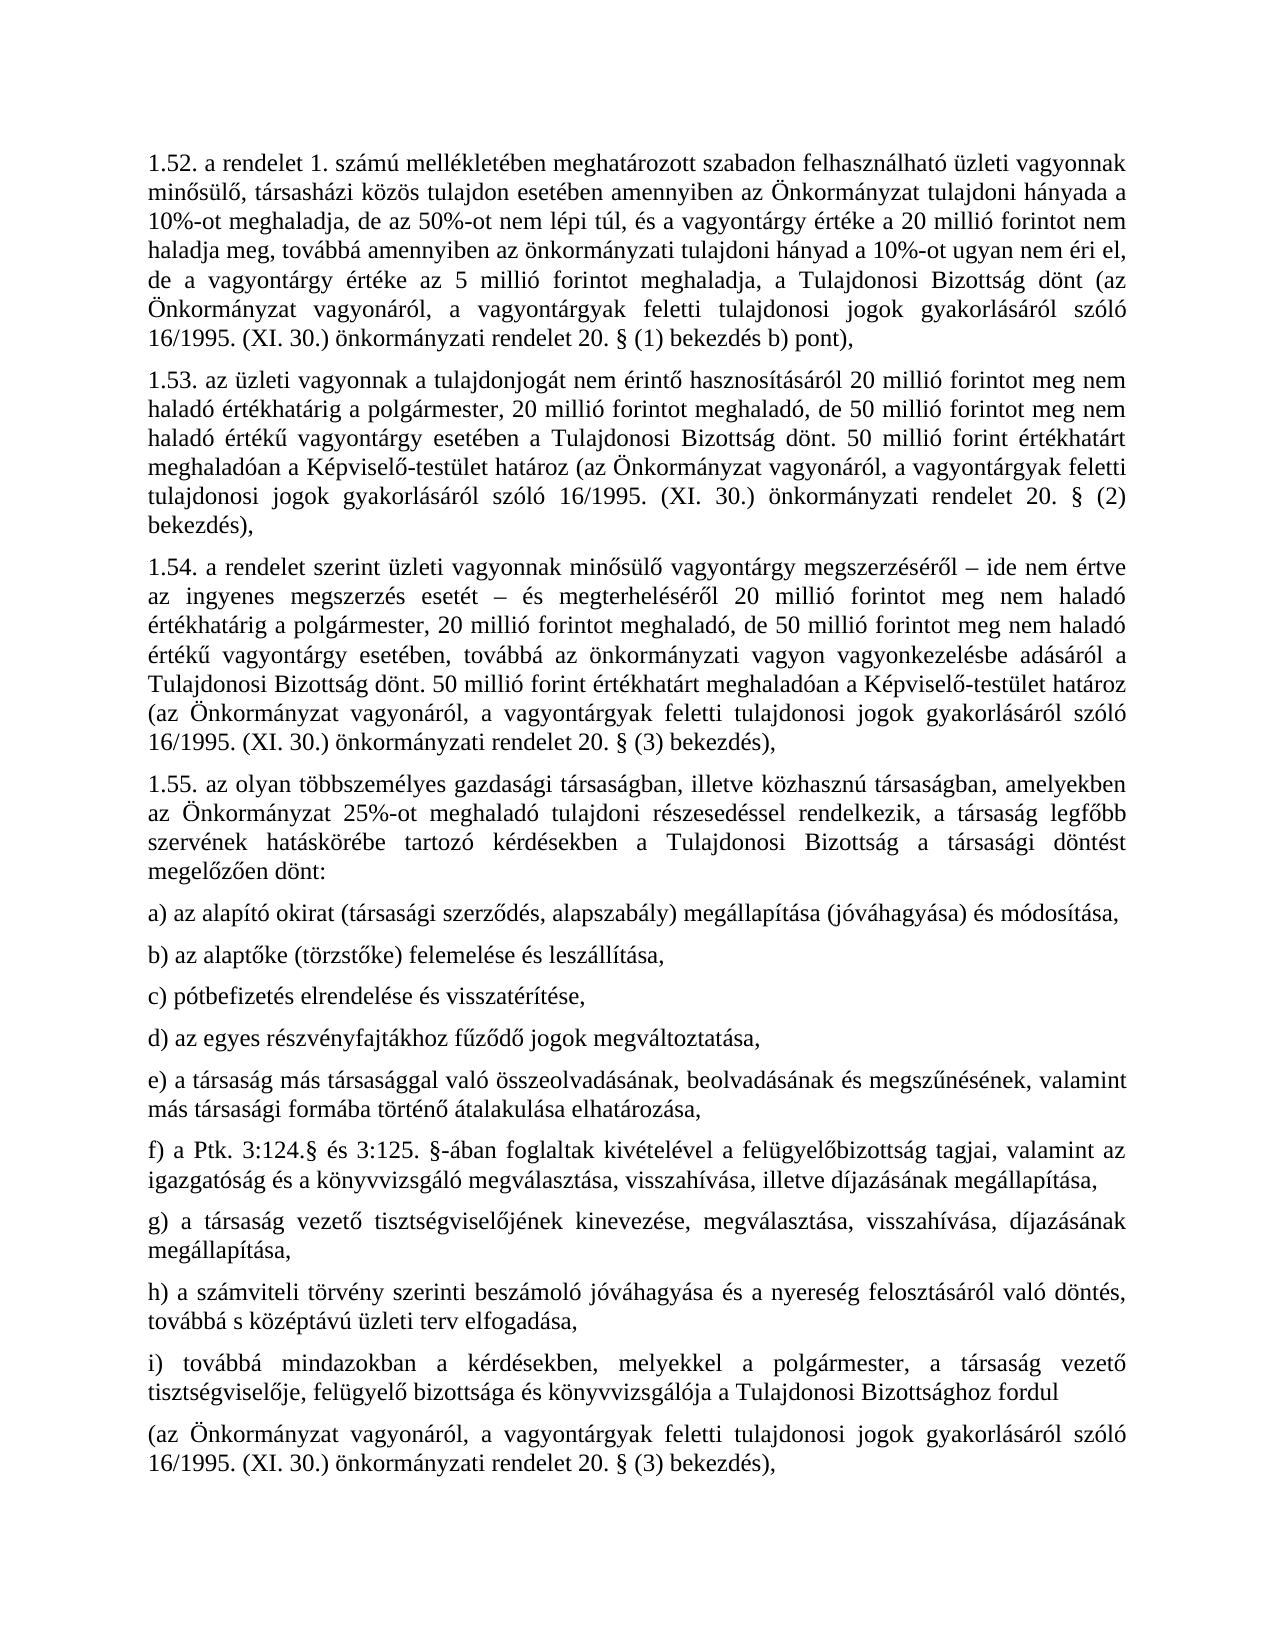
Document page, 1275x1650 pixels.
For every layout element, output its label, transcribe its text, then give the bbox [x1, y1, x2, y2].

text i) továbbá mindazokban a kérdésekben, melyekkel a polgármester, a társaság vezető tisztségviselője, felügyelő bizottsága és könyvvizsgálója a Tulajdonosi Bizottsághoz fordul [125, 1348, 1150, 1406]
text c) pótbefizetés elrendelése és visszatérítése, [125, 981, 1150, 1010]
text 1.52. a rendelet 1. számú mellékletében meghatározott szabadon felhasználható üzleti vagyonnak minősülő, társasházi közös tulajdon esetében amennyiben az Önkormányzat tulajdoni hányada a 10%-ot meghaladja, de az 50%-ot nem lépi túl, és a vagyontárgy értéke a 20 millió forintot nem haladja meg, továbbá amennyiben az önkormányzati tulajdoni hányad a 10%-ot ugyan nem éri el, de a vagyontárgy értéke az 5 millió forintot meghaladja, a Tulajdonosi Bizottság dönt (az Önkormányzat vagyonáról, a vagyontárgyak feletti tulajdonosi jogok gyakorlásáról szóló 16/1995. (XI. 30.) önkormányzati rendelet 20. § (1) bekezdés b) pont), [148, 148, 1127, 352]
text a) az alapító okirat (társasági szerződés, alapszabály) megállapítása (jóváhagyása) és módosítása, [125, 898, 1150, 927]
text h) a számviteli törvény szerinti beszámoló jóváhagyása és a nyereség felosztásáról való döntés, továbbá s középtávú üzleti terv elfogadása, [125, 1277, 1150, 1335]
text d) az egyes részvényfajtákhoz fűződő jogok megváltoztatása, [125, 1023, 1150, 1052]
text (az Önkormányzat vagyonáról, a vagyontárgyak feletti tulajdonosi jogok gyakorlásáról szóló 16/1995. (XI. 30.) önkormányzati rendelet 20. § (3) bekezdés), [125, 1418, 1150, 1477]
text 1.55. az olyan többszemélyes gazdasági társaságban, illetve közhasznú társaságban, amelyekben az Önkormányzat 25%-ot meghaladó tulajdoni részesedéssel rendelkezik, a társaság legfőbb szervének hatáskörébe tartozó kérdésekben a Tulajdonosi Bizottság a társasági döntést megelőzően dönt: [125, 768, 1150, 885]
text e) a társaság más társasággal való összeolvadásának, beolvadásának és megszűnésének, valamint más társasági formába történő átalakulása elhatározása, [125, 1064, 1150, 1123]
text g) a társaság vezető tisztségviselőjének kinevezése, megválasztása, visszahívása, díjazásának megállapítása, [125, 1206, 1150, 1264]
text f) a Ptk. 3:124.§ és 3:125. §-ában foglaltak kivételével a felügyelőbizottság tagjai, valamint az igazgatóság és a könyvvizsgáló megválasztása, visszahívása, illetve díjazásának megállapítása, [125, 1135, 1150, 1193]
text 1.53. az üzleti vagyonnak a tulajdonjogát nem érintő hasznosításáról 20 millió forintot meg nem haladó értékhatárig a polgármester, 20 millió forintot meghaladó, de 50 millió forintot meg nem haladó értékű vagyontárgy esetében a Tulajdonosi Bizottság dönt. 50 millió forint értékhatárt meghaladóan a Képviselő-testület határoz (az Önkormányzat vagyonáról, a vagyontárgyak feletti tulajdonosi jogok gyakorlásáról szóló 16/1995. (XI. 30.) önkormányzati rendelet 20. § (2) bekezdés), [125, 364, 1150, 539]
text b) az alaptőke (törzstőke) felemelése és leszállítása, [125, 939, 1150, 968]
text 1.54. a rendelet szerint üzleti vagyonnak minősülő vagyontárgy megszerzéséről – ide nem értve az ingyenes megszerzés esetét – és megterheléséről 20 millió forintot meg nem haladó értékhatárig a polgármester, 20 millió forintot meghaladó, de 50 millió forintot meg nem haladó értékű vagyontárgy esetében, továbbá az önkormányzati vagyon vagyonkezelésbe adásáról a Tulajdonosi Bizottság dönt. 50 millió forint értékhatárt meghaladóan a Képviselő-testület határoz (az Önkormányzat vagyonáról, a vagyontárgyak feletti tulajdonosi jogok gyakorlásáról szóló 16/1995. (XI. 30.) önkormányzati rendelet 20. § (3) bekezdés), [125, 552, 1150, 756]
